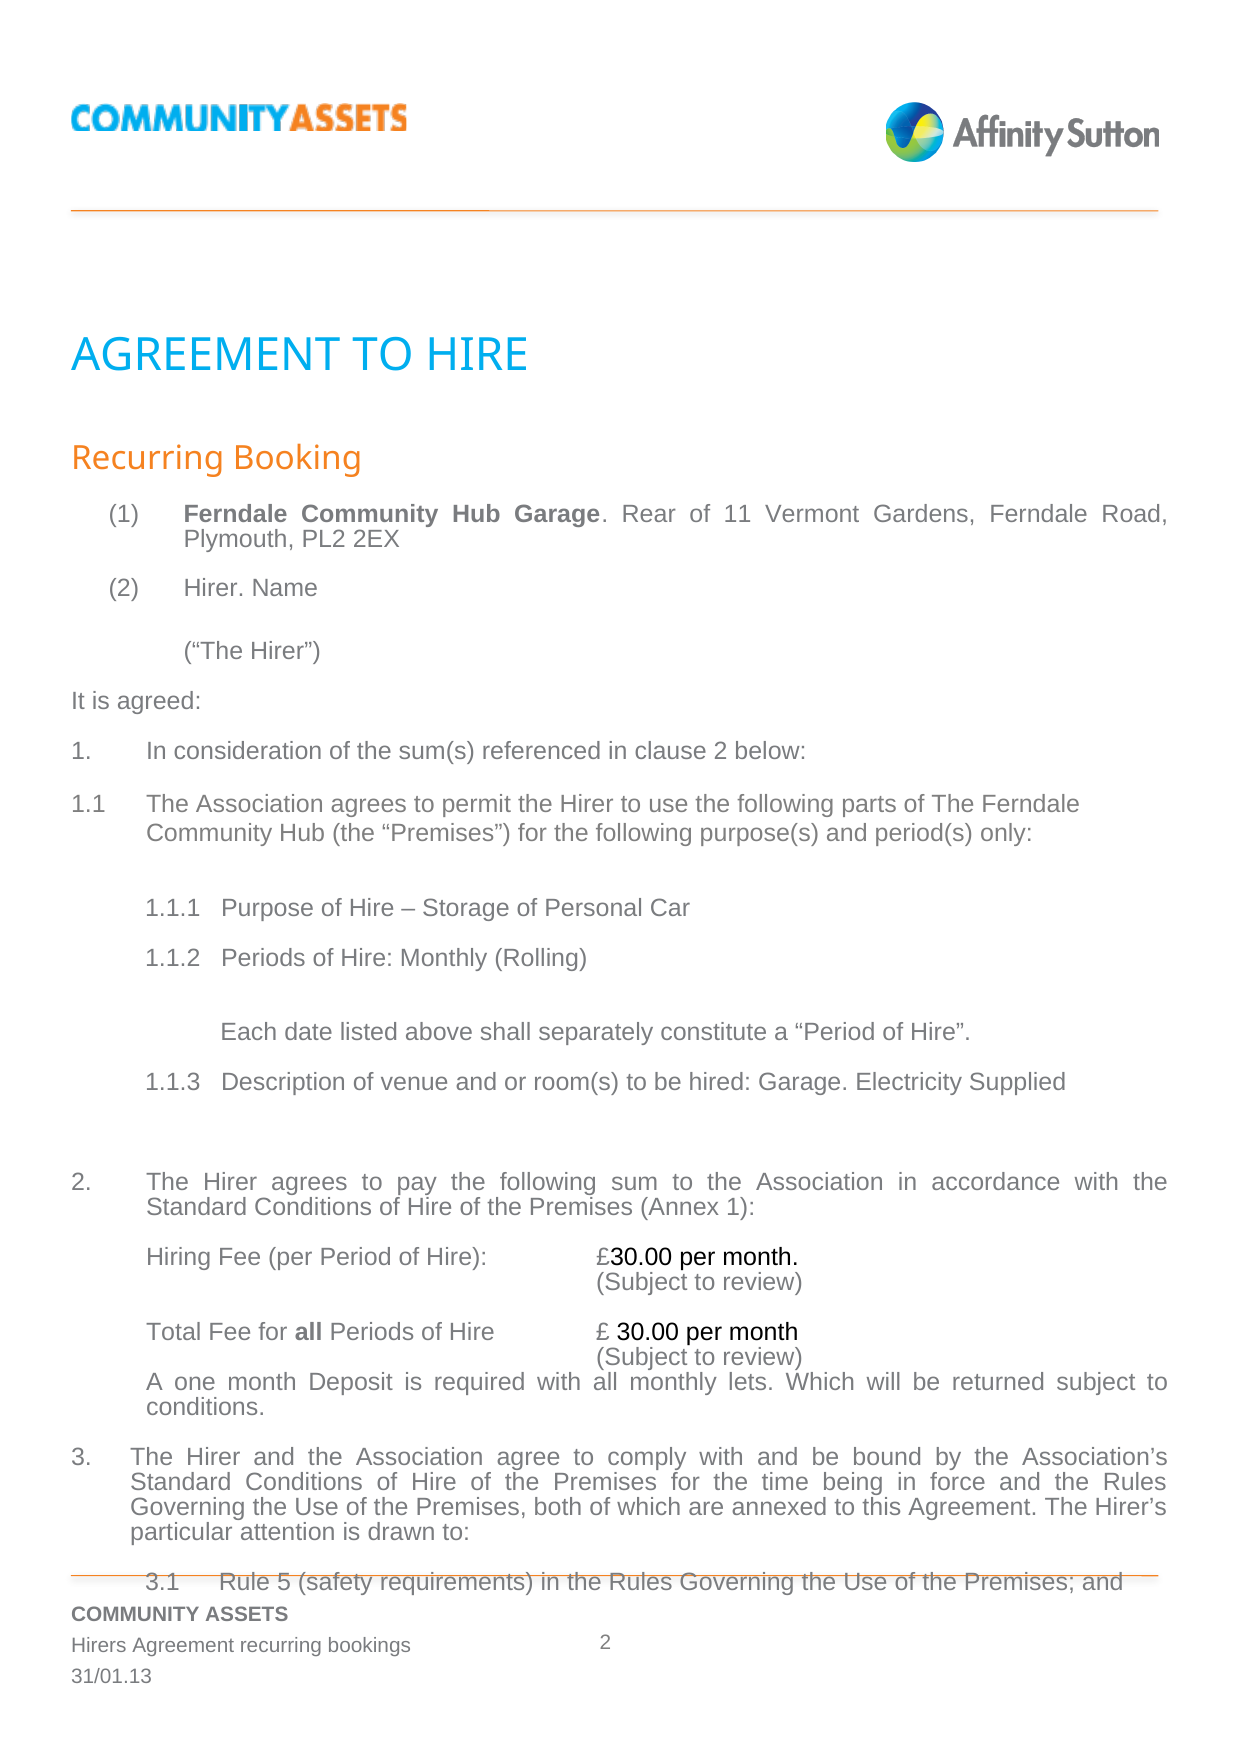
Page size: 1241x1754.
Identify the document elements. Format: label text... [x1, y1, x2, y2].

list 2. The Hirer agrees to pay the following sum to the Association in accordance with the Standard Conditions of Hire of the Premises (Annex 1): [71, 1171, 1169, 1221]
list A one month Deposit is required with all monthly lets. Which will be returned subject to conditions. [146, 1371, 1169, 1421]
text 1. In consideration of the sum(s) referenced in clause 2 below: [71, 739, 1169, 764]
list Rule 5 (safety requirements) in the Rules Governing the Use of the Premises; and [145, 1571, 1169, 1596]
subtitle Recurring Booking [71, 433, 1169, 479]
list Each date listed above shall separately constitute a “Period of Hire”. [145, 1021, 1169, 1046]
list Hirer. Name [108, 577, 1169, 602]
subtitle 1.1 The Association agrees to permit the Hirer to use the following parts of The Ferndale Community Hub (the “Premises”) for the following purpose(s) and period(s) only: [71, 789, 1169, 847]
list (Subject to review) [146, 1346, 1169, 1371]
list Ferndale Community Hub Garage. Rear of 11 Vermont Gardens, Ferndale Road, Plymouth, PL2 2EX [108, 503, 1169, 553]
text It is agreed: [71, 689, 1169, 714]
list 1.1.1 Purpose of Hire – Storage of Personal Car [115, 897, 1169, 922]
text (“The Hirer”) [146, 639, 1169, 664]
list 1.1.3 Description of venue and or room(s) to be hired: Garage. Electricity Supplied [145, 1071, 1169, 1096]
list (Subject to review) [596, 1271, 1169, 1296]
list 3. The Hirer and the Association agree to comply with and be bound by the Association’s Standard Conditions of Hire of the Premises for the time being in force and the Rules Governing the Use of the Premises, both of which are annexed to this Agreement. The Hirer’s particular attention is drawn to: [71, 1446, 1169, 1546]
list Total Fee for all Periods of Hire £ 30.00 per month [146, 1321, 1169, 1346]
title agreement to hire [71, 321, 1169, 383]
list 1.1.2 Periods of Hire: Monthly (Rolling) [115, 947, 1169, 972]
list Hiring Fee (per Period of Hire): £30.00 per month. [146, 1246, 1169, 1271]
